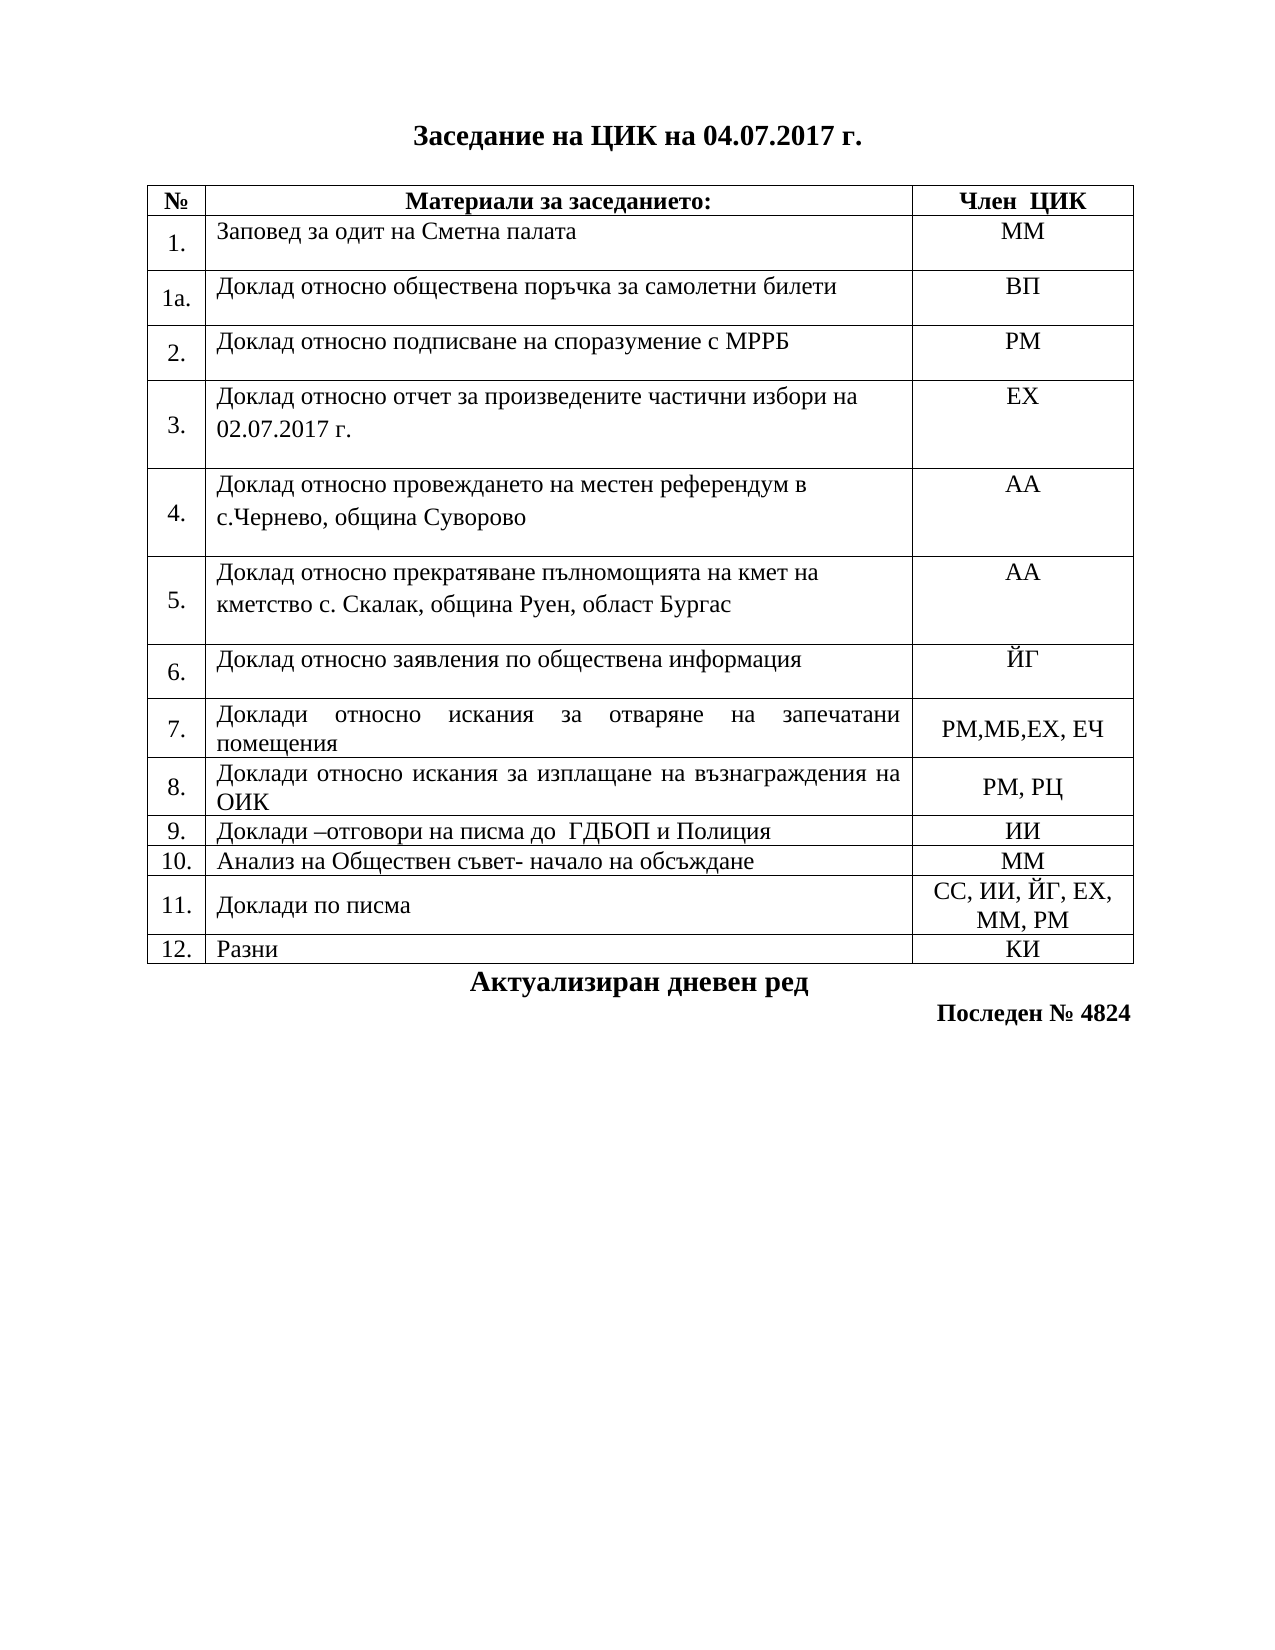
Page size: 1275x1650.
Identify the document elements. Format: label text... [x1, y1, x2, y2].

table_cell СС, ИИ, ЙГ, ЕХ, ММ, РМ [913, 876, 1133, 933]
table_cell 6. [148, 645, 205, 698]
table_cell Доклади по писма [206, 876, 912, 933]
text Заседание на ЦИК на 04.07.2017 г. [148, 118, 1127, 152]
table_cell РМ,МБ,ЕХ, ЕЧ [913, 699, 1133, 757]
table_cell Доклади относно искания за изплащане на възнаграждения на ОИК [206, 758, 912, 815]
table_cell 11. [148, 876, 205, 933]
table_cell 1. [148, 216, 205, 270]
table_header № [148, 186, 205, 215]
table_header Материали за заседанието: [206, 186, 912, 215]
table_cell 10. [148, 846, 205, 875]
table_cell Доклад относно подписване на споразумение с МРРБ [206, 326, 912, 380]
table_cell ММ [913, 216, 1133, 270]
table_cell 5. [148, 557, 205, 643]
table_cell Анализ на Обществен съвет- начало на обсъждане [206, 846, 912, 875]
table_cell Заповед за одит на Сметна палата [206, 216, 912, 270]
table_cell Разни [206, 935, 912, 963]
table_cell Доклад относно отчет за произведените частични избори на 02.07.2017 г. [206, 381, 912, 468]
table_cell ММ [913, 846, 1133, 875]
table_cell Доклади относно искания за отваряне на запечатани помещения [206, 699, 912, 757]
table_cell Доклад относно заявления по обществена информация [206, 645, 912, 698]
text Актуализиран дневен ред [148, 964, 1131, 998]
text Последен № 4824 [148, 998, 1131, 1027]
table_cell Доклад относно обществена поръчка за самолетни билети [206, 271, 912, 325]
table_cell ИИ [913, 816, 1133, 845]
table_cell 3. [148, 381, 205, 468]
table_cell Доклад относно провеждането на местен референдум в с.Чернево, община Суворово [206, 469, 912, 556]
table_cell 2. [148, 326, 205, 380]
table_cell РМ, РЦ [913, 758, 1133, 815]
table_cell КИ [913, 935, 1133, 963]
table_cell Доклад относно прекратяване пълномощията на кмет на кметство с. Скалак, община Руен, област Бургас [206, 557, 912, 643]
table_cell 12. [148, 935, 205, 963]
table_cell 4. [148, 469, 205, 556]
table_cell 9. [148, 816, 205, 845]
table_cell РМ [913, 326, 1133, 380]
table_cell 7. [148, 699, 205, 757]
table_cell Доклади –отговори на писма до ГДБОП и Полиция [206, 816, 912, 845]
table_cell ЕХ [913, 381, 1133, 468]
table_cell АА [913, 557, 1133, 643]
table_cell ЙГ [913, 645, 1133, 698]
table_cell 1а. [148, 271, 205, 325]
table_cell АА [913, 469, 1133, 556]
table_cell 8. [148, 758, 205, 815]
table_cell ВП [913, 271, 1133, 325]
table_header Член ЦИК [913, 186, 1133, 215]
